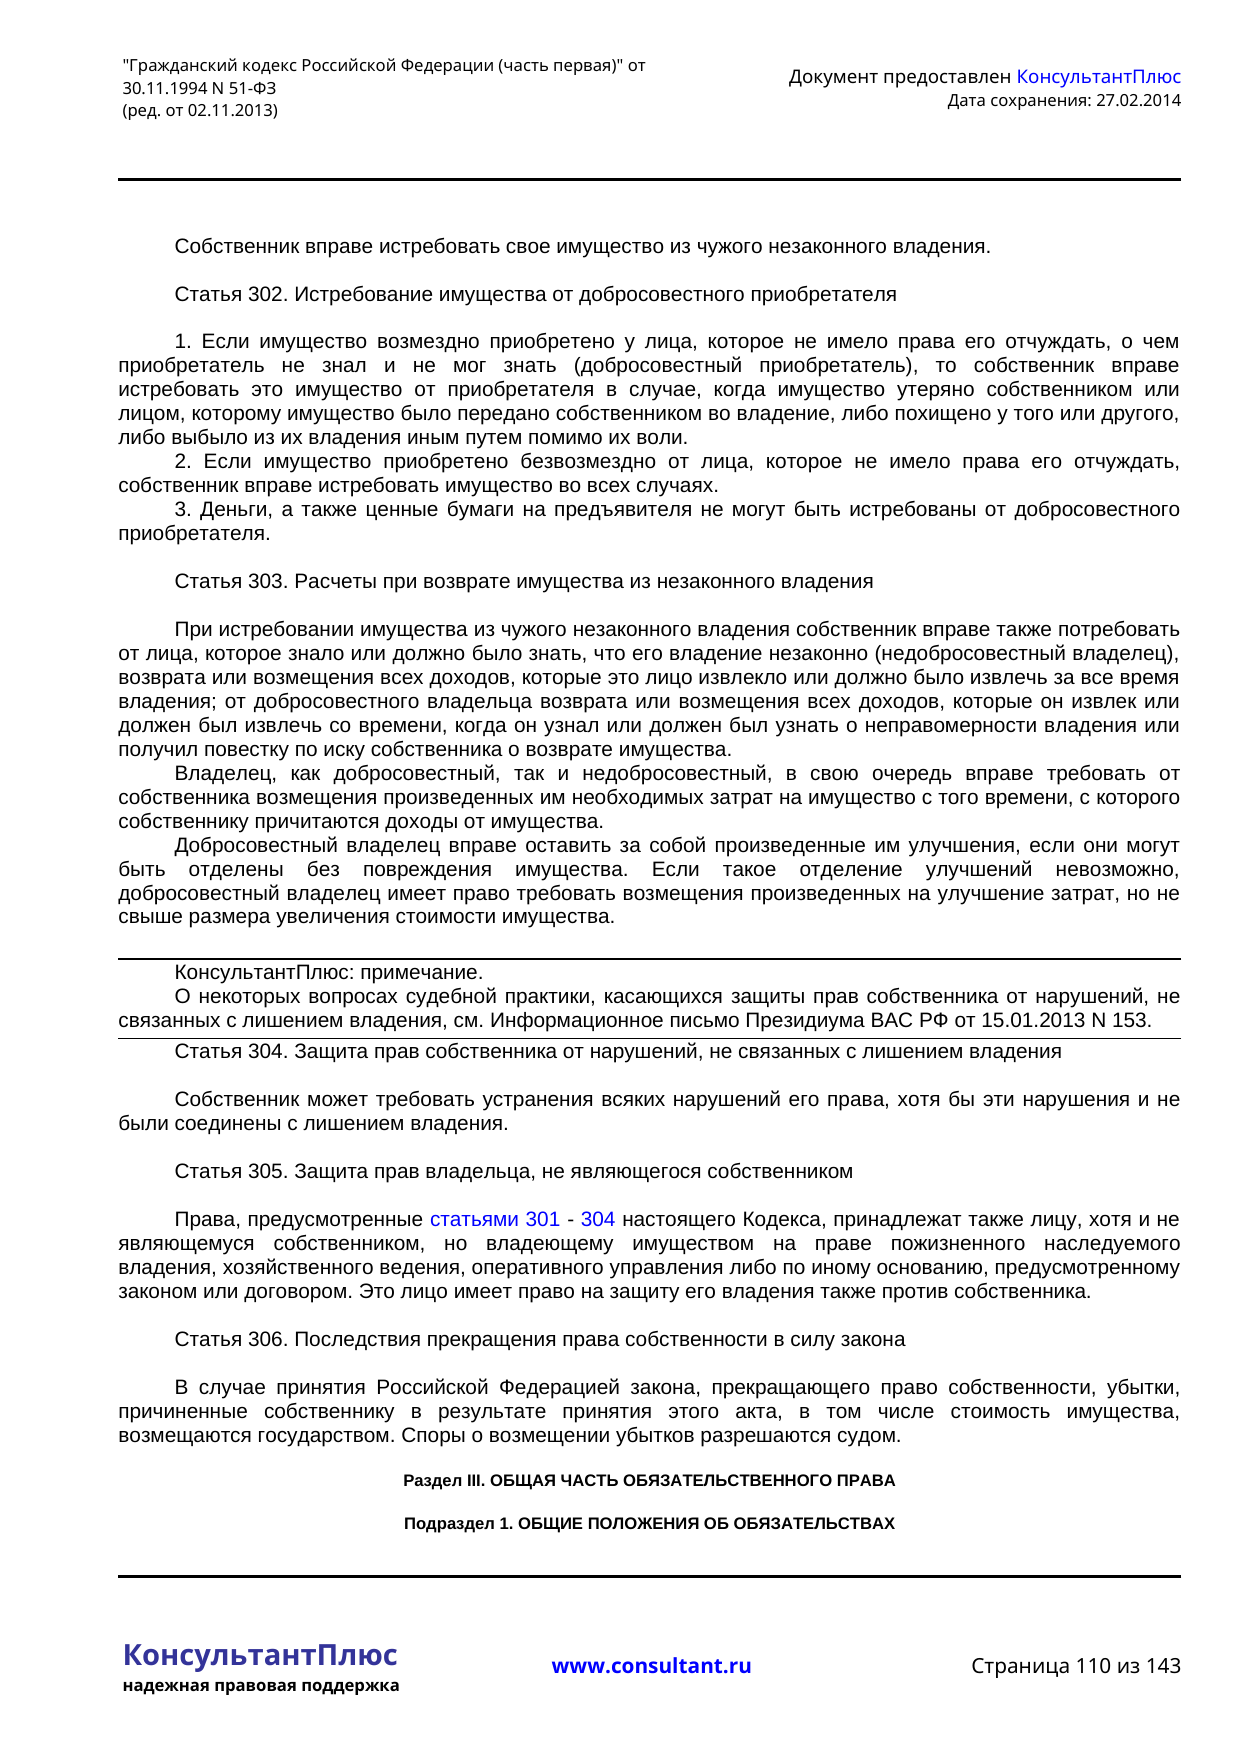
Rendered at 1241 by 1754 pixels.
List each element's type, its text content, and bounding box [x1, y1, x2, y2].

text 2. Если имущество приобретено безвозмездно от лица, которое не имело права его отчуждать, собственник вправе истребовать имущество во всех случаях. [118, 449, 1181, 497]
text Статья 303. Расчеты при возврате имущества из незаконного владения [118, 569, 1181, 593]
text Владелец, как добросовестный, так и недобросовестный, в свою очередь вправе требовать от собственника возмещения произведенных им необходимых затрат на имущество с того времени, с которого собственнику причитаются доходы от имущества. [118, 761, 1181, 832]
text 3. Деньги, а также ценные бумаги на предъявителя не могут быть истребованы от добросовестного приобретателя. [118, 497, 1181, 545]
text Статья 306. Последствия прекращения права собственности в силу закона [118, 1327, 1181, 1351]
text Раздел III. ОБЩАЯ ЧАСТЬ ОБЯЗАТЕЛЬСТВЕННОГО ПРАВА [118, 1471, 1181, 1490]
text В случае принятия Российской Федерацией закона, прекращающего право собственности, убытки, причиненные собственнику в результате принятия этого акта, в том числе стоимость имущества, возмещаются государством. Споры о возмещении убытков разрешаются судом. [118, 1375, 1181, 1447]
text 1. Если имущество возмездно приобретено у лица, которое не имело права его отчуждать, о чем приобретатель не знал и не мог знать (добросовестный приобретатель), то собственник вправе истребовать это имущество от приобретателя в случае, когда имущество утеряно собственником или лицом, которому имущество было передано собственником во владение, либо похищено у того или другого, либо выбыло из их владения иным путем помимо их воли. [118, 329, 1181, 449]
text Статья 305. Защита прав владельца, не являющегося собственником [118, 1159, 1181, 1183]
text Права, предусмотренные статьями 301 - 304 настоящего Кодекса, принадлежат также лицу, хотя и не являющемуся собственником, но владеющему имуществом на праве пожизненного наследуемого владения, хозяйственного ведения, оперативного управления либо по иному основанию, предусмотренному законом или договором. Это лицо имеет право на защиту его владения также против собственника. [118, 1207, 1181, 1303]
text Статья 304. Защита прав собственника от нарушений, не связанных с лишением владения [118, 1039, 1181, 1063]
text О некоторых вопросах судебной практики, касающихся защиты прав собственника от нарушений, не связанных с лишением владения, см. Информационное письмо Президиума ВАС РФ от 15.01.2013 N 153. [118, 984, 1181, 1032]
text КонсультантПлюс: примечание. [118, 960, 1181, 984]
text Собственник вправе истребовать свое имущество из чужого незаконного владения. [118, 233, 1181, 257]
text Подраздел 1. ОБЩИЕ ПОЛОЖЕНИЯ ОБ ОБЯЗАТЕЛЬСТВАХ [118, 1514, 1181, 1533]
text Статья 302. Истребование имущества от добросовестного приобретателя [118, 281, 1181, 305]
text При истребовании имущества из чужого незаконного владения собственник вправе также потребовать от лица, которое знало или должно было знать, что его владение незаконно (недобросовестный владелец), возврата или возмещения всех доходов, которые это лицо извлекло или должно было извлечь за все время владения; от добросовестного владельца возврата или возмещения всех доходов, которые он извлек или должен был извлечь со времени, когда он узнал или должен был узнать о неправомерности владения или получил повестку по иску собственника о возврате имущества. [118, 617, 1181, 761]
text Добросовестный владелец вправе оставить за собой произведенные им улучшения, если они могут быть отделены без повреждения имущества. Если такое отделение улучшений невозможно, добросовестный владелец имеет право требовать возмещения произведенных на улучшение затрат, но не свыше размера увеличения стоимости имущества. [118, 832, 1181, 928]
text Собственник может требовать устранения всяких нарушений его права, хотя бы эти нарушения и не были соединены с лишением владения. [118, 1087, 1181, 1135]
